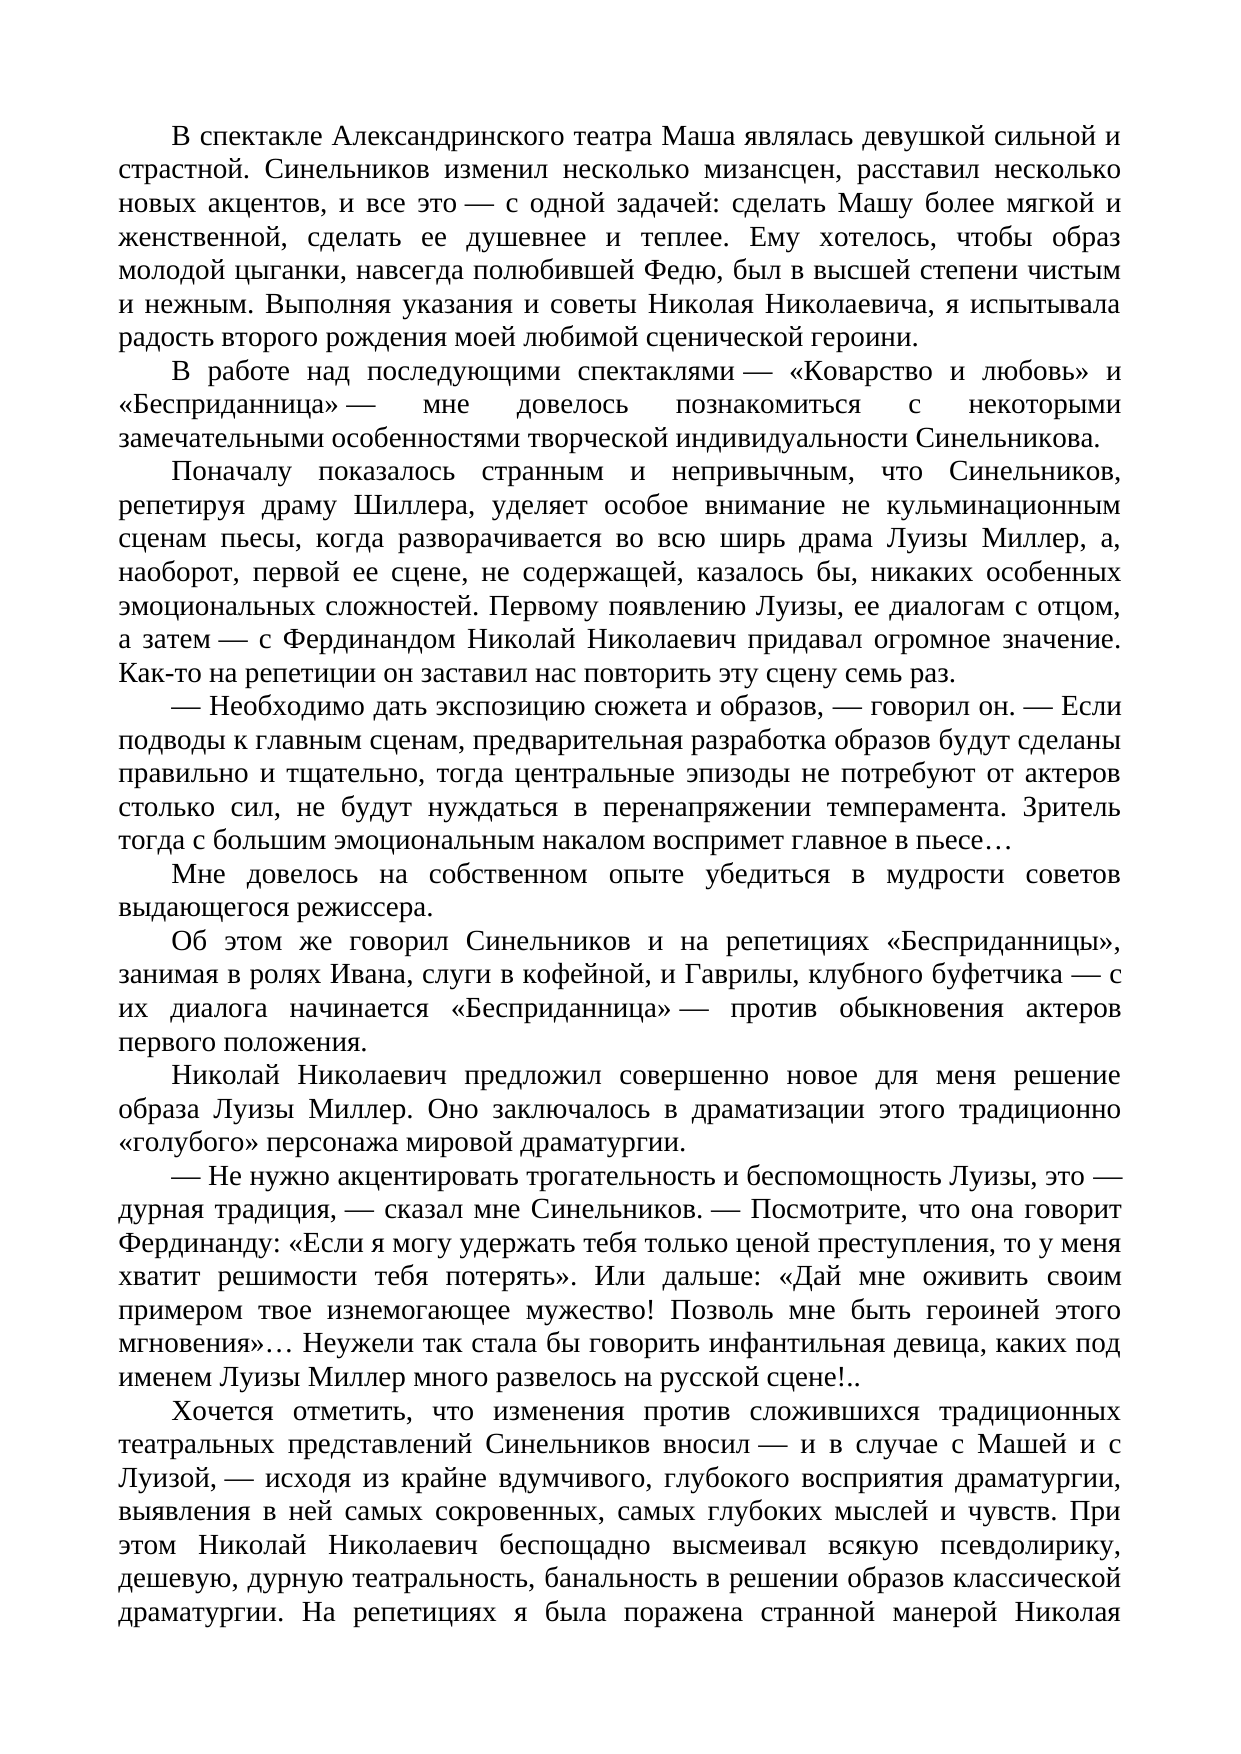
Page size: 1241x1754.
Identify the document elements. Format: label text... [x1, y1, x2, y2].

text Николай Николаевич предложил совершенно новое для меня решение образа Луизы Миллер. Оно заключалось в драматизации этого традиционно «голубого» персонажа мировой драматургии. [118, 1057, 1122, 1158]
text В работе над последующими спектаклями — «Коварство и любовь» и «Бесприданница» — мне довелось познакомиться с некоторыми замечательными особенностями творческой индивидуальности Синельникова. [118, 353, 1122, 453]
text Поначалу показалось странным и непривычным, что Синельников, репетируя драму Шиллера, уделяет особое внимание не кульминационным сценам пьесы, когда разворачивается во всю ширь драма Луизы Миллер, а, наоборот, первой ее сцене, не содержащей, казалось бы, никаких особенных эмоциональных сложностей. Первому появлению Луизы, ее диалогам с отцом, а затем — с Фердинандом Николай Николаевич придавал огромное значение. Как-то на репетиции он заставил нас повторить эту сцену семь раз. [118, 453, 1122, 688]
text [118, 1393, 1122, 1627]
text — Не нужно акцентировать трогательность и беспомощность Луизы, это — дурная традиция, — сказал мне Синельников. — Посмотрите, что она говорит Фердинанду: «Если я могу удержать тебя только ценой преступления, то у меня хватит решимости тебя потерять». Или дальше: «Дай мне оживить {217} своим примером твое изнемогающее мужество! Позволь мне быть героиней этого мгновения»… Неужели так стала бы говорить инфантильная девица, каких под именем Луизы Миллер много развелось на русской сцене!.. [118, 1158, 1122, 1393]
text Мне довелось на собственном опыте убедиться в мудрости советов выдающегося режиссера. [118, 856, 1122, 923]
text В спектакле Александринского театра Маша являлась девушкой сильной и страстной. Синельников изменил несколько мизансцен, расставил несколько новых акцентов, и все это — {216} с одной задачей: сделать Машу более мягкой и женственной, сделать ее душевнее и теплее. Ему хотелось, чтобы образ молодой цыганки, навсегда полюбившей Федю, был в высшей степени чистым и нежным. Выполняя указания и советы Николая Николаевича, я испытывала радость второго рождения моей любимой сценической героини. [118, 118, 1122, 353]
text — Необходимо дать экспозицию сюжета и образов, — говорил он. — Если подводы к главным сценам, предварительная разработка образов будут сделаны правильно и тщательно, тогда центральные эпизоды не потребуют от актеров столько сил, не будут нуждаться в перенапряжении темперамента. Зритель тогда с большим эмоциональным накалом воспримет главное в пьесе… [118, 688, 1122, 856]
text Об этом же говорил Синельников и на репетициях «Бесприданницы», занимая в ролях Ивана, слуги в кофейной, и Гаврилы, клубного буфетчика — с их диалога начинается «Бесприданница» — против обыкновения актеров первого положения. [118, 923, 1122, 1057]
